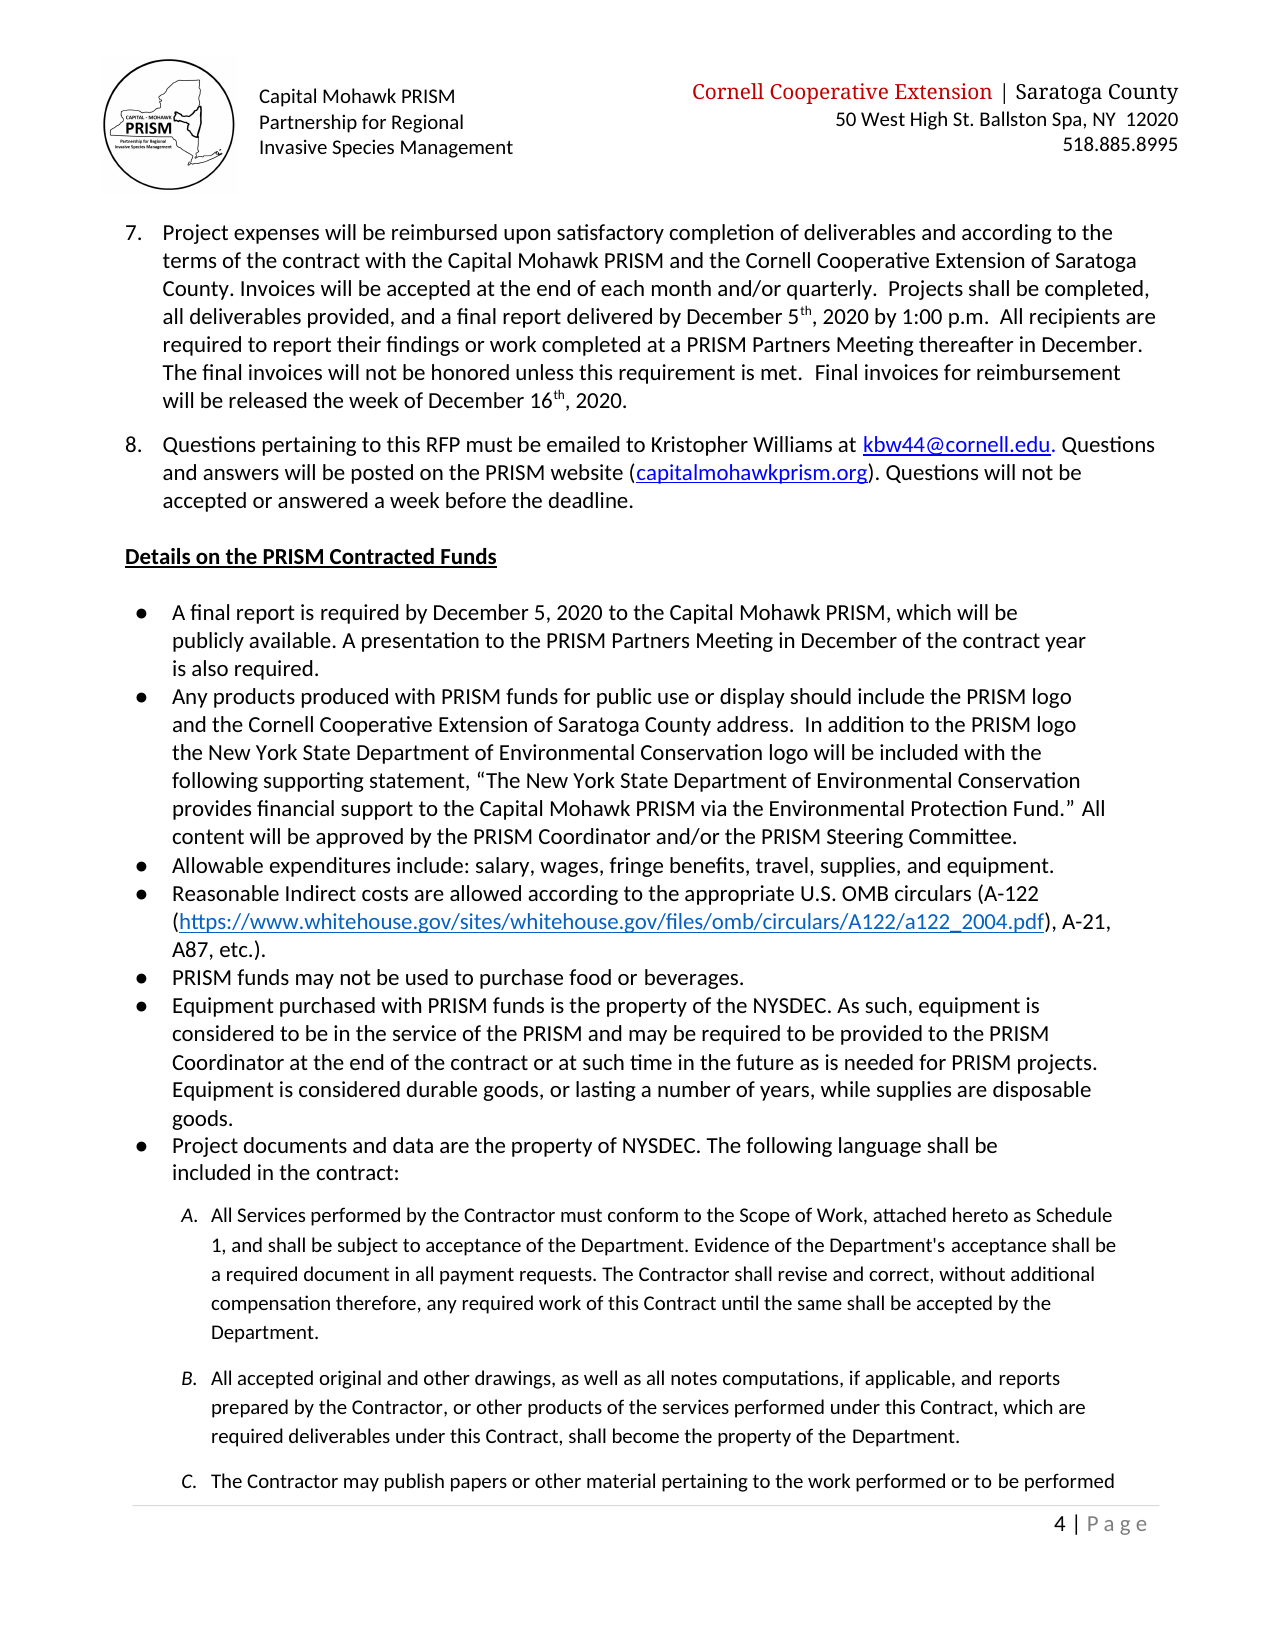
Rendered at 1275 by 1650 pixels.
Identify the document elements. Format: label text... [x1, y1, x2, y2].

list A final report is required by December 5, 2020 to the Capital Mohawk PRISM, which will be publicly available. A presentation to the PRISM Partners Meeting in December of the contract year is also required. [134, 598, 1088, 682]
list All Services performed by the Contractor must conform to the Scope of Work, attached hereto as Schedule 1, and shall be subject to acceptance of the Department. Evidence of the Department's acceptance shall be a required document in all payment requests. The Contractor shall revise and correct, without additional compensation therefore, any required work of this Contract until the same shall be accepted by the Department. [181, 1203, 1126, 1345]
list Questions pertaining to this RFP must be emailed to Kristopher Williams at kbw44@cornell.edu. Questions and answers will be posted on the PRISM website (capitalmohawkprism.org). Questions will not be accepted or answered a week before the deadline. [125, 430, 1158, 514]
list Project expenses will be reimbursed upon satisfactory completion of deliverables and according to the terms of the contract with the Capital Mohawk PRISM and the Cornell Cooperative Extension of Saratoga County. Invoices will be accepted at the end of each month and/or quarterly. Projects shall be completed, all deliverables provided, and a final report delivered by December 5th, 2020 by 1:00 p.m. All recipients are required to report their findings or work completed at a PRISM Partners Meeting thereafter in December. The final invoices will not be honored unless this requirement is met. Final invoices for reimbursement will be released the week of December 16th, 2020. [125, 218, 1158, 414]
list Project documents and data are the property of NYSDEC. The following language shall be included in the contract: [134, 1132, 1030, 1187]
list Equipment purchased with PRISM funds is the property of the NYSDEC. As such, equipment is considered to be in the service of the PRISM and may be required to be provided to the PRISM Coordinator at the end of the contract or at such time in the future as is needed for PRISM projects. Equipment is considered durable goods, or lasting a number of years, while supplies are disposable goods. [134, 992, 1104, 1132]
list Allowable expenditures include: salary, wages, fringe benefits, travel, supplies, and equipment. [134, 851, 1158, 879]
text Details on the PRISM Contracted Funds [125, 542, 1158, 570]
list Reasonable Indirect costs are allowed according to the appropriate U.S. OMB circulars (A-122 (https://www.whitehouse.gov/sites/whitehouse.gov/files/omb/circulars/A122/a122_2004.pdf), A-21, A87, etc.). [134, 879, 1113, 963]
list Any products produced with PRISM funds for public use or display should include the PRISM logo and the Cornell Cooperative Extension of Saratoga County address. In addition to the PRISM logo the New York State Department of Environmental Conservation logo will be included with the following supporting statement, “The New York State Department of Environmental Conservation provides financial support to the Capital Mohawk PRISM via the Environmental Protection Fund.” All content will be approved by the PRISM Coordinator and/or the PRISM Steering Committee. [134, 682, 1108, 850]
picture [100, 55, 238, 195]
list PRISM funds may not be used to purchase food or beverages. [134, 963, 1158, 992]
list All accepted original and other drawings, as well as all notes computations, if applicable, and reports prepared by the Contractor, or other products of the services performed under this Contract, which are required deliverables under this Contract, shall become the property of the Department. [181, 1365, 1126, 1448]
